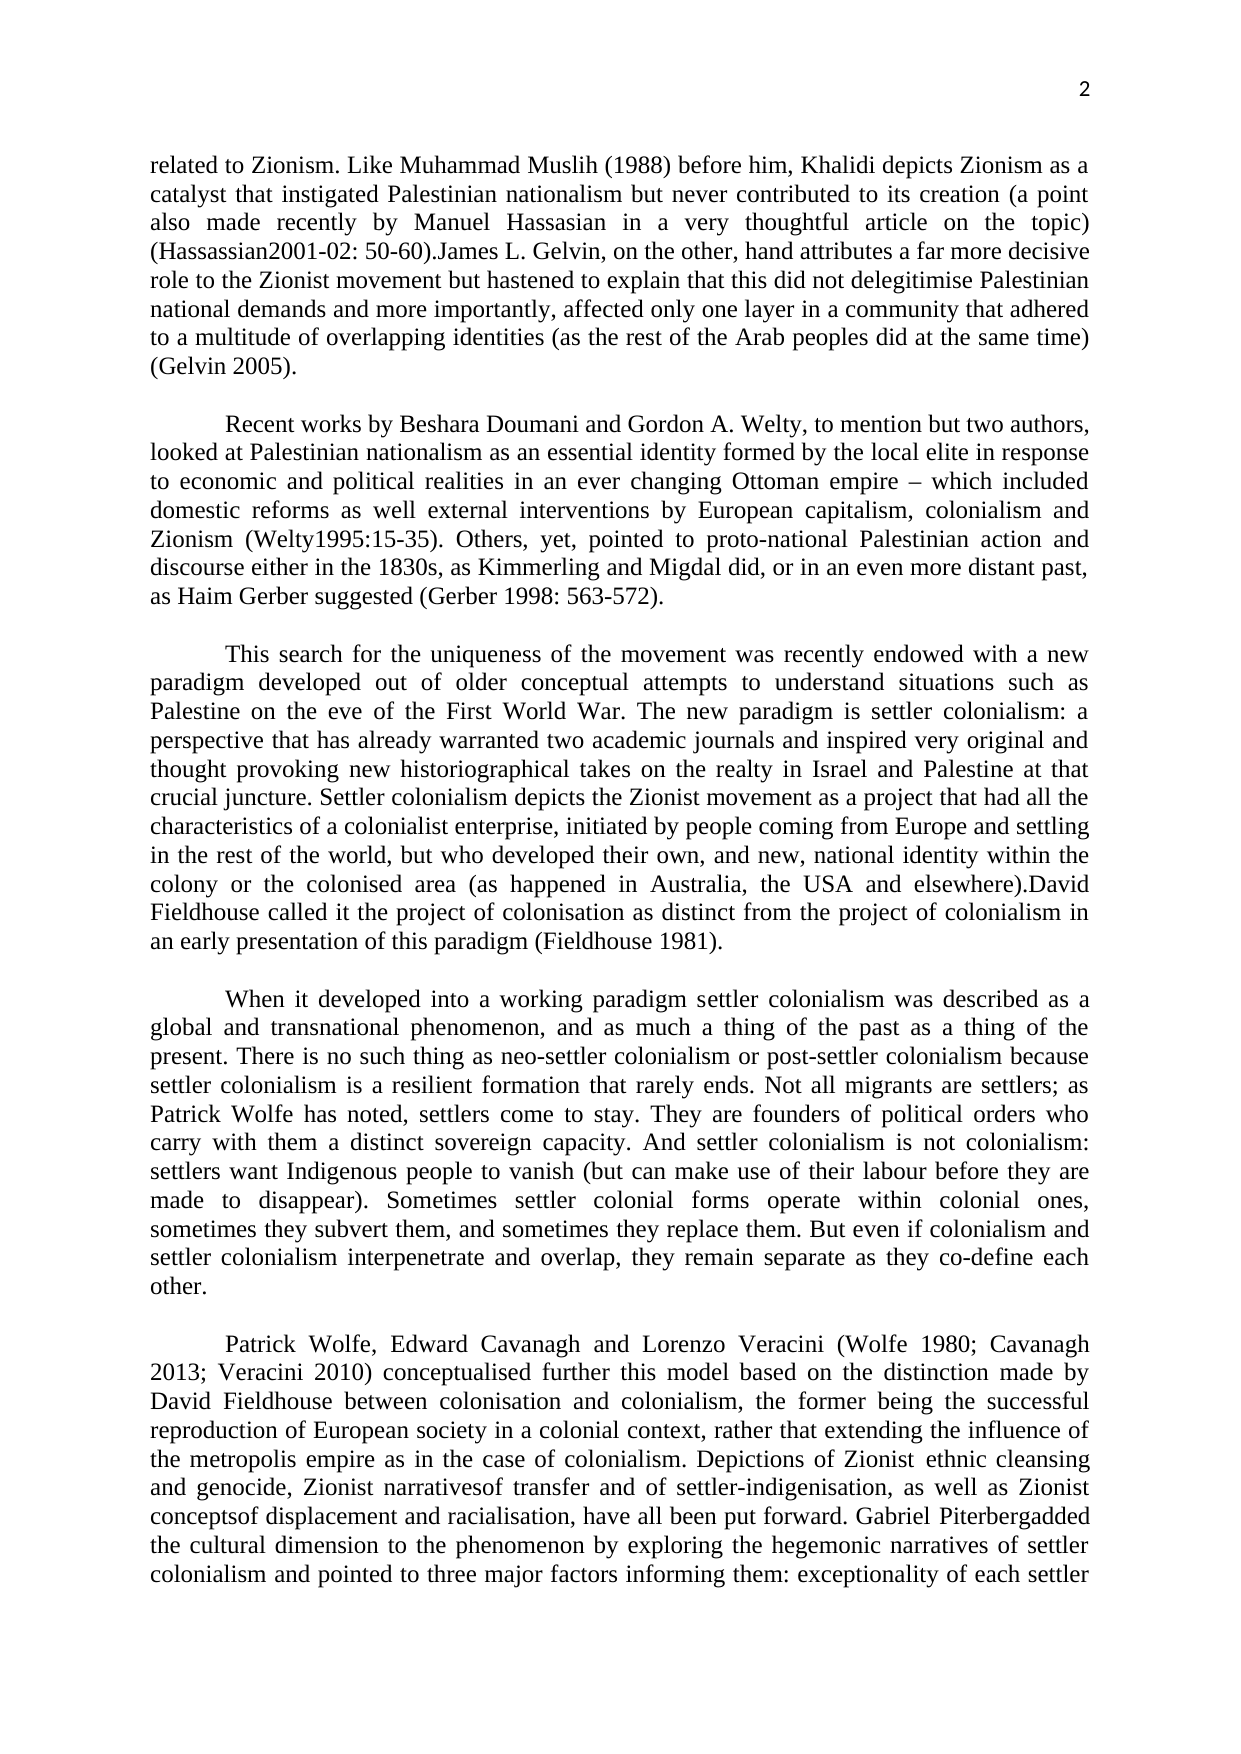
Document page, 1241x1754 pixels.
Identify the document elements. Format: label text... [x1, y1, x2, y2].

text This search for the uniqueness of the movement was recently endowed with a new paradigm developed out of older conceptual attempts to understand situations such as Palestine on the eve of the First World War. The new paradigm is settler colonialism: a perspective that has already warranted two academic journals and inspired very original and thought provoking new historiographical takes on the realty in Israel and Palestine at that crucial juncture. Settler colonialism depicts the Zionist movement as a project that had all the characteristics of a colonialist enterprise, initiated by people coming from Europe and settling in the rest of the world, but who developed their own, and new, national identity within the colony or the colonised area (as happened in Australia, the USA and elsewhere).David Fieldhouse called it the project of colonisation as distinct from the project of colonialism in an early presentation of this paradigm (Fieldhouse 1981). [150, 639, 1090, 955]
text When it developed into a working paradigm settler colonialism was described as a global and transnational phenomenon, and as much a thing of the past as a thing of the present. There is no such thing as neo-settler colonialism or post-settler colonialism because settler colonialism is a resilient formation that rarely ends. Not all migrants are settlers; as Patrick Wolfe has noted, settlers come to stay. They are founders of political orders who carry with them a distinct sovereign capacity. And settler colonialism is not colonialism: settlers want Indigenous people to vanish (but can make use of their labour before they are made to disappear). Sometimes settler colonial forms operate within colonial ones, sometimes they subvert them, and sometimes they replace them. But even if colonialism and settler colonialism interpenetrate and overlap, they remain separate as they co-define each other. [150, 984, 1090, 1300]
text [150, 150, 1090, 380]
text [150, 1329, 1090, 1587]
text Recent works by Beshara Doumani and Gordon A. Welty, to mention but two authors, looked at Palestinian nationalism as an essential identity formed by the local elite in response to economic and political realities in an ever changing Ottoman empire – which included domestic reforms as well external interventions by European capitalism, colonialism and Zionism (Welty1995:15-35). Others, yet, pointed to proto-national Palestinian action and discourse either in the 1830s, as Kimmerling and Migdal did, or in an even more distant past, as Haim Gerber suggested (Gerber 1998: 563-572). [150, 409, 1090, 610]
